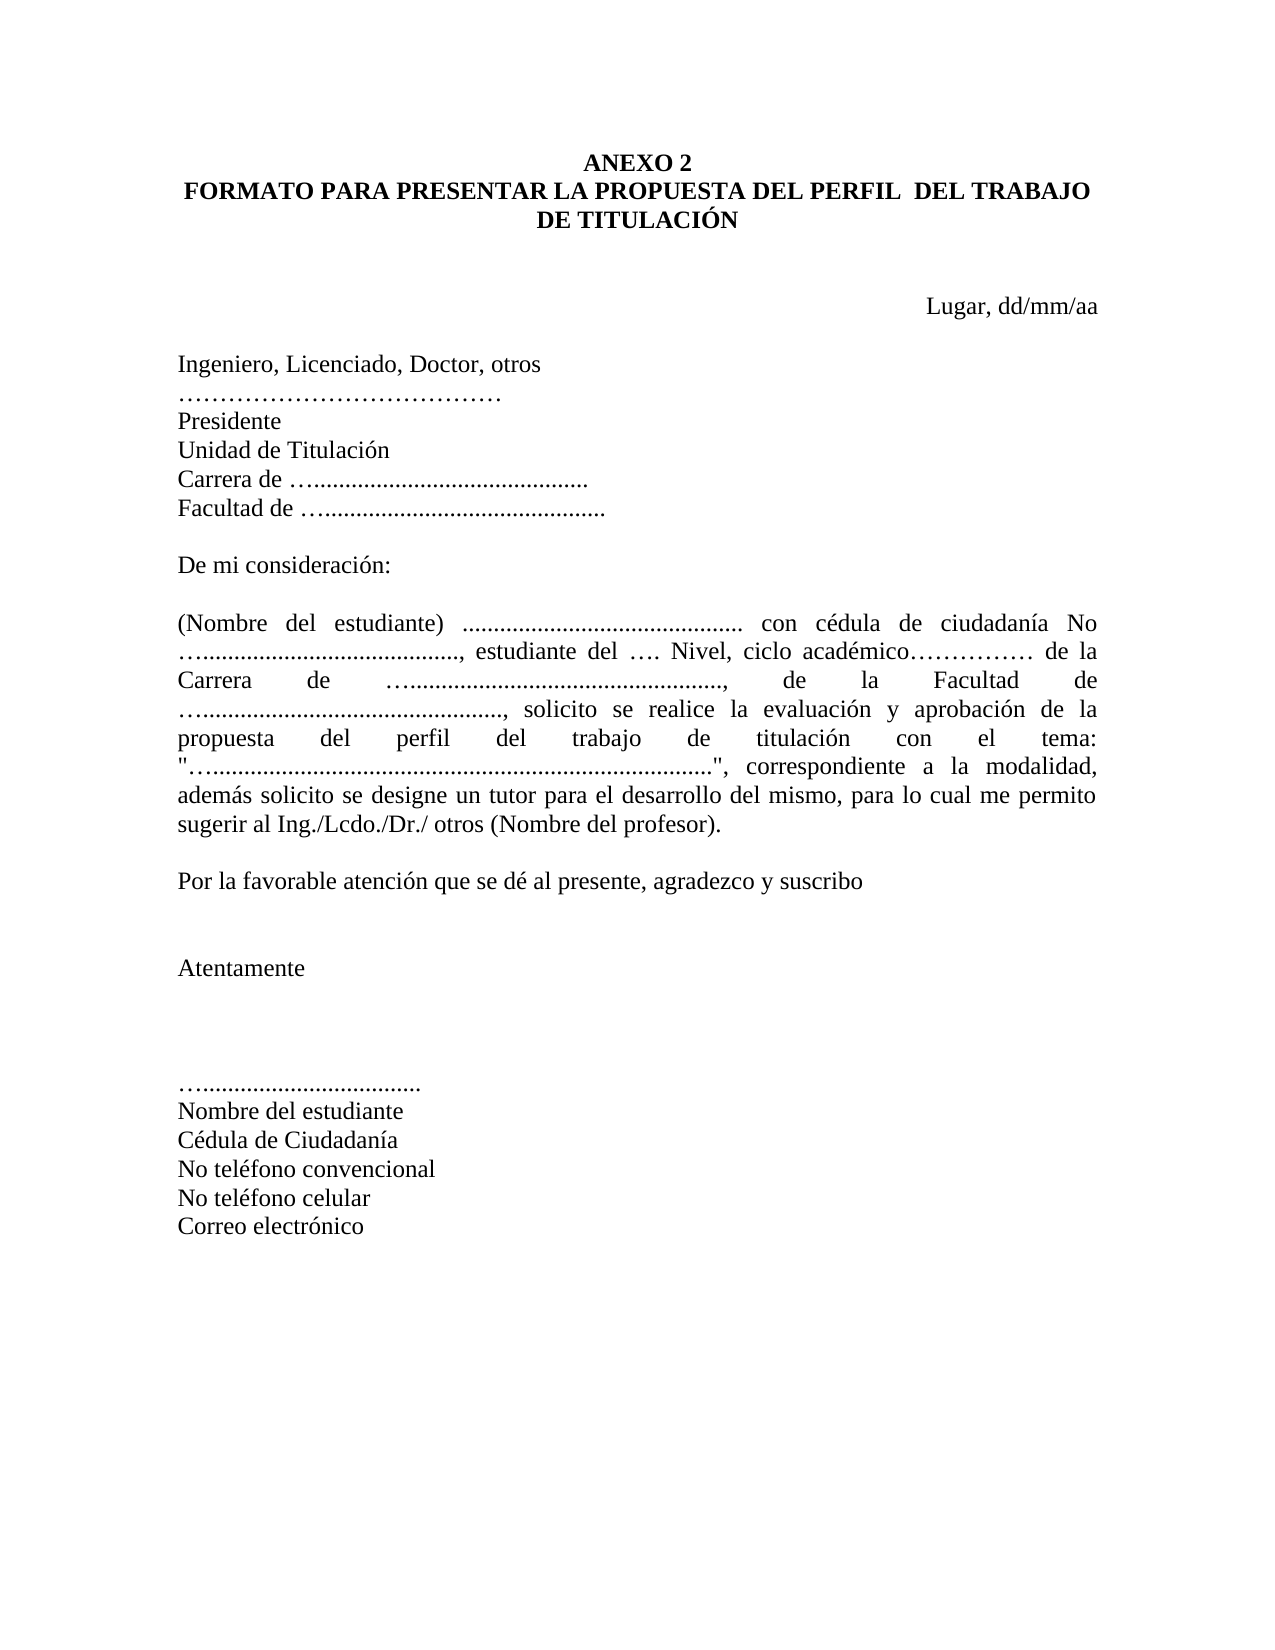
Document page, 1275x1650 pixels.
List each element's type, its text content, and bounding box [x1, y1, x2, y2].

text ………………………………… [177, 378, 1098, 406]
text Facultad de …............................................. [177, 493, 1098, 521]
text Ingeniero, Licenciado, Doctor, otros [177, 349, 1098, 378]
text Lugar, dd/mm/aa [177, 291, 1098, 320]
text Presidente [177, 406, 1098, 435]
text …................................... [177, 1068, 1098, 1096]
text Correo electrónico [177, 1211, 1098, 1240]
text ANEXO 2 [177, 148, 1098, 176]
text Nombre del estudiante [177, 1096, 1098, 1125]
text No teléfono convencional [177, 1154, 1098, 1183]
text Unidad de Titulación [177, 435, 1098, 464]
text Atentamente [177, 953, 1098, 981]
text No teléfono celular [177, 1183, 1098, 1211]
text Por la favorable atención que se dé al presente, agradezco y suscribo [177, 866, 1098, 895]
text (Nombre del estudiante) ............................................. con cédula de ciudadanía No …........................................., estudiante del …. Nivel, ciclo académico…………… de la Carrera de ….................................................., de la Facultad de …................................................, solicito se realice la evaluación y aprobación de la propuesta del perfil del trabajo de titulación con el tema: "…................................................................................", correspondiente a la modalidad, además solicito se designe un tutor para el desarrollo del mismo, para lo cual me permito sugerir al Ing./Lcdo./Dr./ otros (Nombre del profesor). [177, 608, 1098, 838]
text De mi consideración: [177, 550, 1098, 579]
text Carrera de …............................................ [177, 464, 1098, 493]
text FORMATO PARA PRESENTAR LA PROPUESTA DEL PERFIL DEL TRABAJO DE TITULACIÓN [177, 176, 1098, 234]
text Cédula de Ciudadanía [177, 1125, 1098, 1154]
